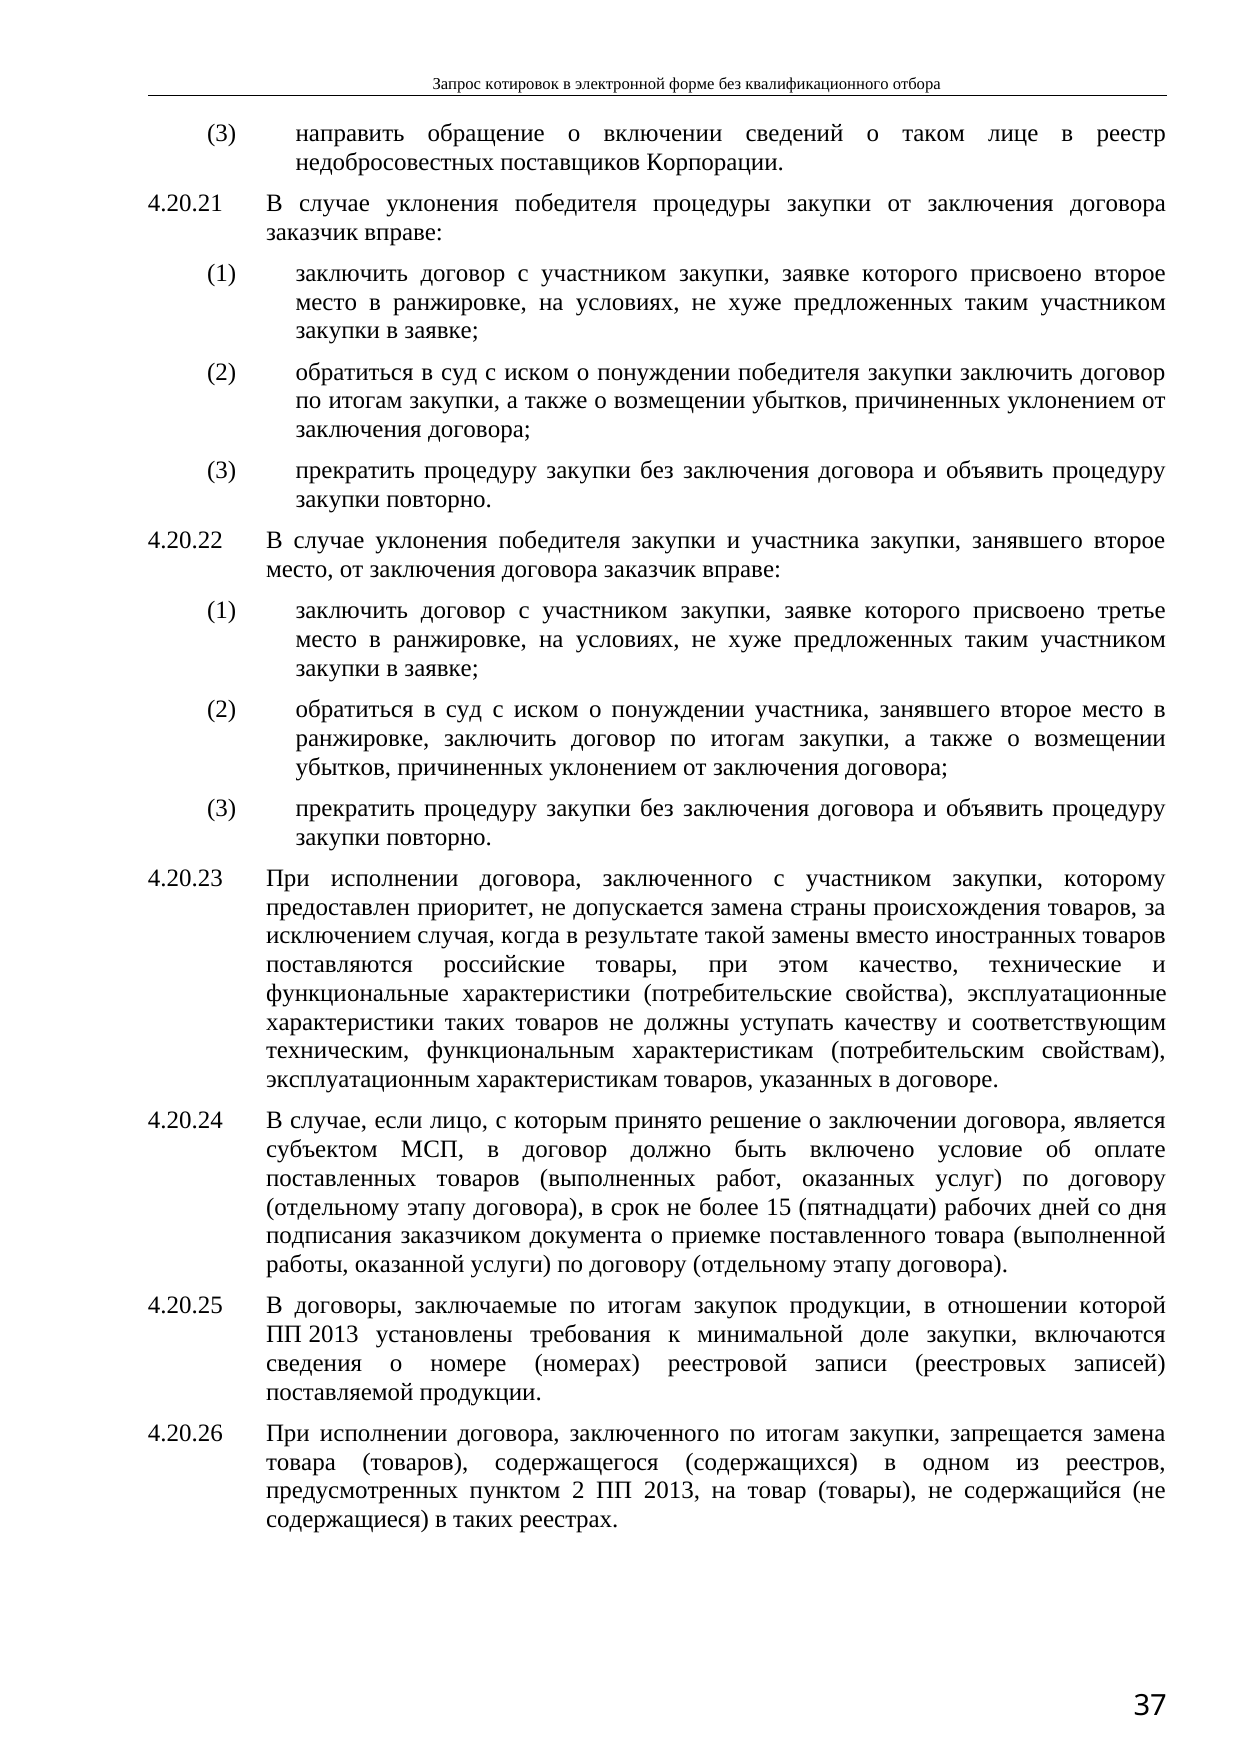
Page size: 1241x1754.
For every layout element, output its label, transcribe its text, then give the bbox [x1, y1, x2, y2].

text В договоры, заключаемые по итогам закупок продукции, в отношении которой ПП 2013 установлены требования к минимальной доле закупки, включаются сведения о номере (номерах) реестровой записи (реестровых записей) поставляемой продукции. [148, 1291, 1167, 1406]
text обратиться в суд с иском о понуждении участника, занявшего второе место в ранжировке, заключить договор по итогам закупки, а также о возмещении убытков, причиненных уклонением от заключения договора; [207, 694, 1167, 781]
text прекратить процедуру закупки без заключения договора и объявить процедуру закупки повторно. [207, 456, 1167, 513]
text заключить договор с участником закупки, заявке которого присвоено третье место в ранжировке, на условиях, не хуже предложенных таким участником закупки в заявке; [207, 596, 1167, 682]
text При исполнении договора, заключенного с участником закупки, которому предоставлен приоритет, не допускается замена страны происхождения товаров, за исключением случая, когда в результате такой замены вместо иностранных товаров поставляются российские товары, при этом качество, технические и функциональные характеристики (потребительские свойства), эксплуатационные характеристики таких товаров не должны уступать качеству и соответствующим техническим, функциональным характеристикам (потребительским свойствам), эксплуатационным характеристикам товаров, указанных в договоре. [148, 863, 1167, 1093]
text направить обращение о включении сведений о таком лице в реестр недобросовестных поставщиков Корпорации. [207, 118, 1167, 176]
text обратиться в суд с иском о понуждении победителя закупки заключить договор по итогам закупки, а также о возмещении убытков, причиненных уклонением от заключения договора; [207, 357, 1167, 443]
text прекратить процедуру закупки без заключения договора и объявить процедуру закупки повторно. [207, 793, 1167, 851]
text В случае уклонения победителя закупки и участника закупки, занявшего второе место, от заключения договора заказчик вправе: [148, 526, 1167, 583]
text заключить договор с участником закупки, заявке которого присвоено второе место в ранжировке, на условиях, не хуже предложенных таким участником закупки в заявке; [207, 258, 1167, 344]
text В случае, если лицо, с которым принято решение о заключении договора, является субъектом МСП, в договор должно быть включено условие об оплате поставленных товаров (выполненных работ, оказанных услуг) по договору (отдельному этапу договора), в срок не более 15 (пятнадцати) рабочих дней со дня подписания заказчиком документа о приемке поставленного товара (выполненной работы, оказанной услуги) по договору (отдельному этапу договора). [148, 1106, 1167, 1278]
text В случае уклонения победителя процедуры закупки от заключения договора заказчик вправе: [148, 188, 1167, 246]
text При исполнении договора, заключенного по итогам закупки, запрещается замена товара (товаров), содержащегося (содержащихся) в одном из реестров, предусмотренных пунктом 2 ПП 2013, на товар (товары), не содержащийся (не содержащиеся) в таких реестрах. [148, 1418, 1167, 1533]
